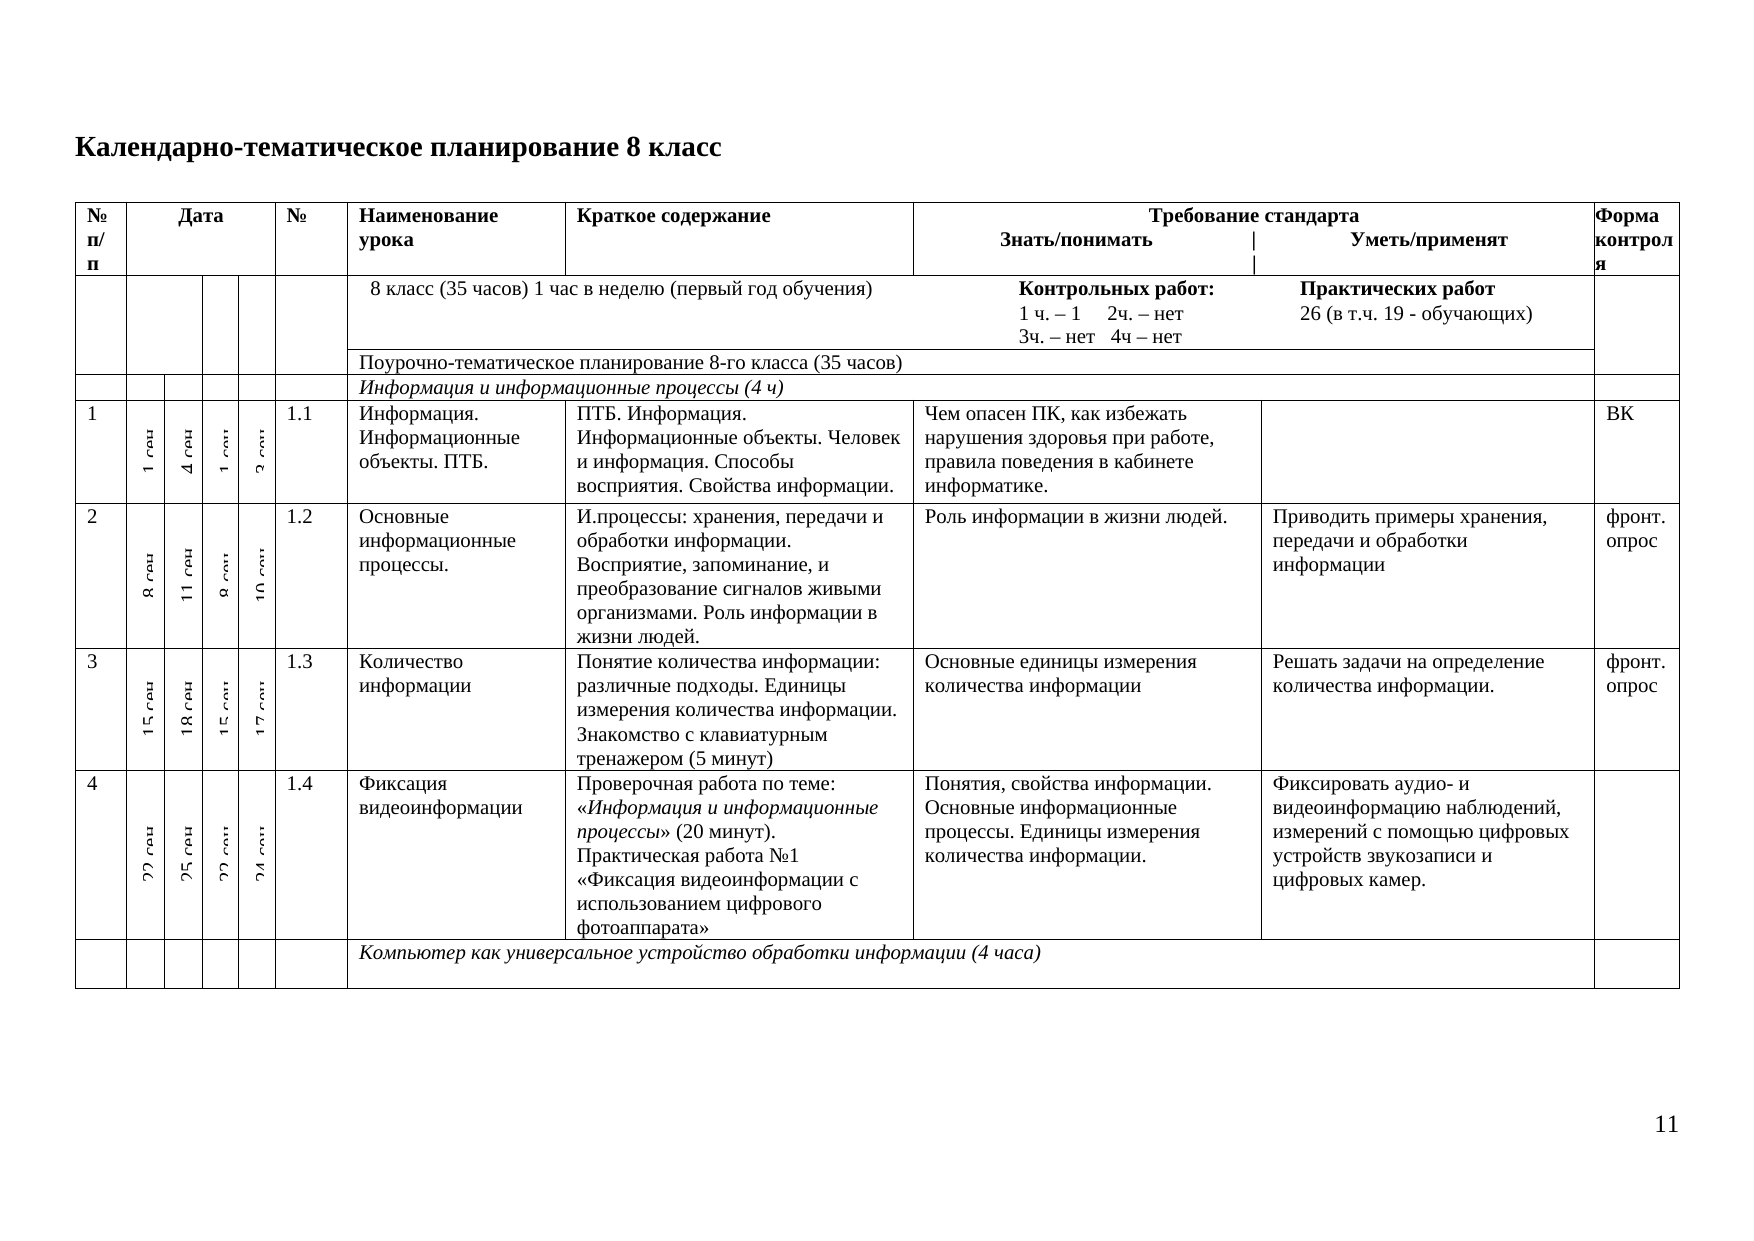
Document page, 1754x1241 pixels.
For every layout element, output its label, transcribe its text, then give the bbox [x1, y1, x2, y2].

table_cell Приводить примеры хранения, передачи и обработки информации [1262, 504, 1594, 648]
table_header Наименование урока [348, 203, 565, 275]
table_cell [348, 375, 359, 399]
table_cell 24 сен [239, 771, 275, 939]
table_cell Поурочно-тематическое планирование 8-го класса (35 часов) [348, 350, 1594, 374]
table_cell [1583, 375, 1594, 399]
table_cell 18 сен [165, 649, 202, 769]
table_cell [1595, 940, 1679, 988]
table_cell Основные единицы измерения количества информации [914, 649, 1261, 769]
table_cell [203, 375, 238, 399]
table_cell 1 [76, 401, 126, 503]
table_cell [239, 375, 275, 399]
table_header Краткое содержание [566, 203, 913, 275]
table_cell Чем опасен ПК, как избежать нарушения здоровья при работе, правила поведения в кабинете информатике. [914, 401, 1261, 503]
table_cell 2 [76, 504, 126, 648]
table_cell ПТБ. Информация. Информационные объекты. Человек и информация. Способы восприятия. Свойства информации. [566, 401, 913, 503]
table_cell 3 [76, 649, 126, 769]
table_cell 15 сен [127, 649, 164, 769]
table_cell 15 сен [203, 649, 238, 769]
table_cell [76, 940, 126, 988]
table_cell [1262, 401, 1594, 503]
table_cell 17 сен [239, 649, 275, 769]
table_cell 1.1 [276, 401, 347, 503]
table_cell [276, 940, 347, 988]
table_cell [1595, 276, 1679, 374]
table_cell [203, 276, 238, 374]
table_cell 3 сен [239, 401, 275, 503]
table_cell 10 сен [239, 504, 275, 648]
table_cell [348, 276, 1594, 349]
table_header № п/п [76, 203, 126, 275]
table_cell 1 сен [203, 401, 238, 503]
table_cell 8 сен [127, 504, 164, 648]
table_cell [203, 940, 238, 988]
table_cell Роль информации в жизни людей. [914, 504, 1261, 648]
table_cell Основные информационные процессы. [348, 504, 565, 648]
table_cell Компьютер как универсальное устройство обработки информации (4 часа) [348, 940, 1594, 988]
table_cell [165, 375, 202, 399]
table_cell [127, 375, 164, 399]
table_cell Решать задачи на определение количества информации. [1262, 649, 1594, 769]
table_cell 8 сен [203, 504, 238, 648]
table_header Требование стандарта Знать/понимать | Уметь/применят | [914, 203, 1594, 275]
table_cell И.процессы: хранения, передачи и обработки информации. Восприятие, запоминание, и преобразование сигналов живыми организмами. Роль информации в жизни людей. [566, 504, 913, 648]
table_cell ВК [1595, 401, 1679, 503]
table_cell 4 [76, 771, 126, 939]
table_cell [127, 276, 202, 374]
table_cell 22 сен [203, 771, 238, 939]
table_cell Понятия, свойства информации. Основные информационные процессы. Единицы измерения количества информации. [914, 771, 1261, 939]
table_cell Проверочная работа по теме: «Информация и информационные процессы» (20 минут). Практическая работа №1 «Фиксация видеоинформации с использованием цифрового фотоаппарата» [566, 771, 913, 939]
table_cell [239, 276, 275, 374]
table_cell 4 сен [165, 401, 202, 503]
table_cell [276, 375, 347, 399]
table_cell [165, 940, 202, 988]
table_cell 1.3 [276, 649, 347, 769]
table_header Форма контроля [1595, 203, 1679, 275]
table_cell [127, 940, 164, 988]
table_cell Информация. Информационные объекты. ПТБ. [348, 401, 565, 503]
subtitle Календарно-тематическое планирование 8 класс [75, 129, 1679, 196]
table_cell Фиксация видеоинформации [348, 771, 565, 939]
table_cell 1.4 [276, 771, 347, 939]
table_cell 1 сен [127, 401, 164, 503]
table_cell [1595, 771, 1679, 939]
table_cell [239, 940, 275, 988]
table_cell 22 сен [127, 771, 164, 939]
table_cell [1595, 375, 1679, 399]
table_cell 25 сен [165, 771, 202, 939]
table_cell фронт.опрос [1595, 504, 1679, 648]
table_cell 1.2 [276, 504, 347, 648]
table_header № [276, 203, 347, 275]
table_cell фронт.опрос [1595, 649, 1679, 769]
table_cell Фиксировать аудио- и видеоинформацию наблюдений, измерений с помощью цифровых устройств звукозаписи и цифровых камер. [1262, 771, 1594, 939]
table_cell [76, 375, 126, 399]
table_cell [276, 276, 347, 374]
table_cell Количество информации [348, 649, 565, 769]
table_cell 11 сен [165, 504, 202, 648]
table_cell [76, 276, 126, 374]
table_cell Понятие количества информации: различные подходы. Единицы измерения количества информации. Знакомство с клавиатурным тренажером (5 минут) [566, 649, 913, 769]
table_header Дата [127, 203, 275, 275]
